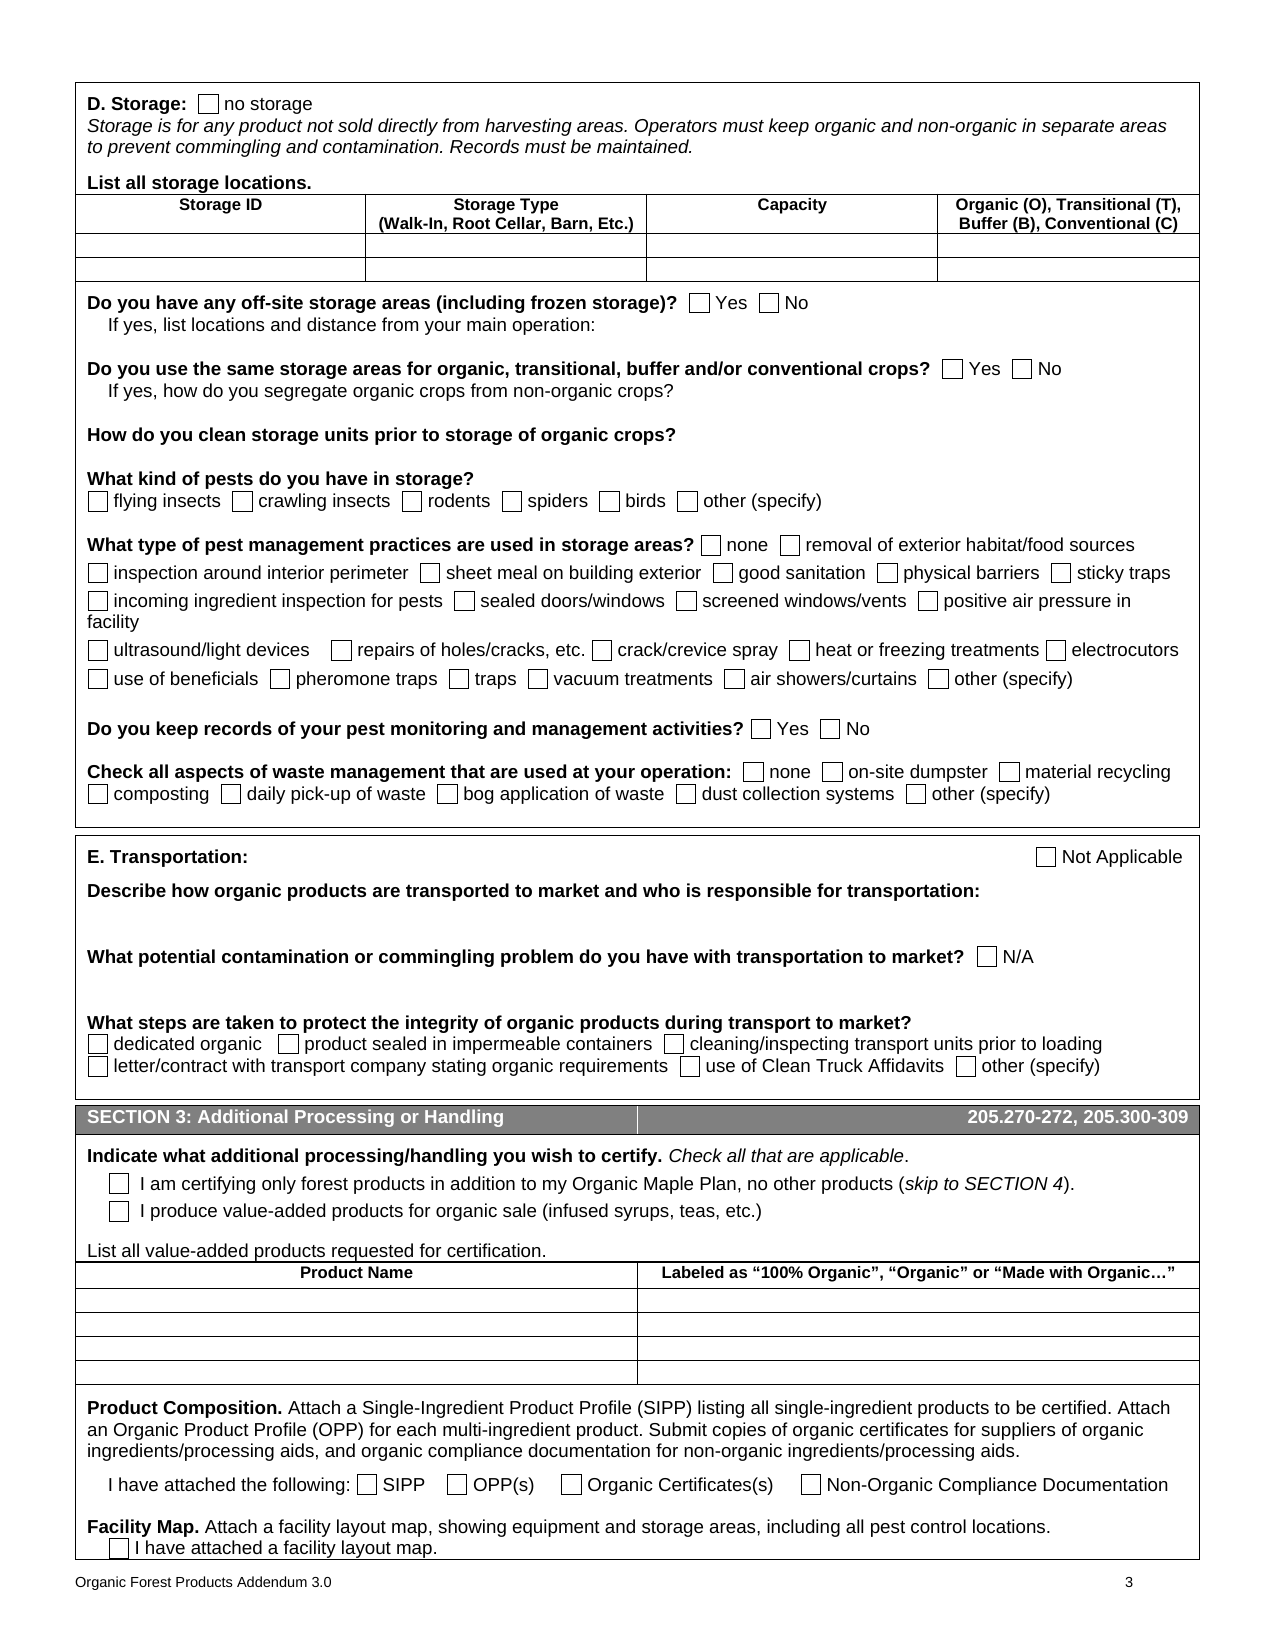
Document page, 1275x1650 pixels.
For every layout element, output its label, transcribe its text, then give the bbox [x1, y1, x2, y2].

table_header SECTION 3: Additional Processing or Handling [76, 1106, 637, 1134]
table_cell Do you have any off-site storage areas (including frozen storage)? Yes No If yes, list locations and distance from your main operation: Do you use the same storage areas for organic, transitional, buffer and/or conventional crops? Yes No If yes, how do you segregate organic crops from non-organic crops? How do you clean storage units prior to storage of organic crops? What kind of pests do you have in storage? flying insects crawling insects rodents spiders birds other (specify) What type of pest management practices are used in storage areas? none removal of exterior habitat/food sources inspection around interior perimeter sheet meal on building exterior good sanitation physical barriers sticky traps incoming ingredient inspection for pests sealed doors/windows screened windows/vents positive air pressure in facility ultrasound/light devices repairs of holes/cracks, etc. crack/crevice spray heat or freezing treatments electrocutors use of beneficials pheromone traps traps vacuum treatments air showers/curtains other (specify) Do you keep records of your pest monitoring and management activities? Yes No Check all aspects of waste management that are used at your operation: none on-site dumpster material recycling composting daily pick-up of waste bog application of waste dust collection systems other (specify) [76, 282, 1199, 827]
table_cell [638, 1361, 1199, 1384]
table_header D. Storage: no storage Storage is for any product not sold directly from harvesting areas. Operators must keep organic and non-organic in separate areas to prevent commingling and contamination. Records must be maintained. List all storage locations. [76, 83, 1199, 193]
table_cell [647, 234, 937, 257]
table_cell [76, 1289, 637, 1312]
table_cell [638, 1313, 1199, 1336]
table_cell [647, 258, 937, 281]
table_cell [366, 258, 646, 281]
table_cell Product Name [76, 1263, 637, 1288]
table_cell [76, 1337, 637, 1360]
table_cell [638, 1337, 1199, 1360]
table_cell Organic (O), Transitional (T), Buffer (B), Conventional (C) [938, 195, 1199, 233]
table_cell [76, 1361, 637, 1384]
table_cell [366, 234, 646, 257]
table_cell [938, 258, 1199, 281]
table_cell Storage Type (Walk-In, Root Cellar, Barn, Etc.) [366, 195, 646, 233]
table_cell [76, 1313, 637, 1336]
table_cell [76, 258, 365, 281]
table_cell Storage ID [76, 195, 365, 233]
table_cell Labeled as “100% Organic”, “Organic” or “Made with Organic…” [638, 1263, 1199, 1288]
table_cell Capacity [647, 195, 937, 233]
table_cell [76, 1385, 1199, 1559]
table_header 205.270-272, 205.300-309 [638, 1106, 1199, 1134]
table_cell [76, 234, 365, 257]
table_header E. Transportation: Not Applicable Describe how organic products are transported to market and who is responsible for transportation: What potential contamination or commingling problem do you have with transportation to market? N/A What steps are taken to protect the integrity of organic products during transport to market? dedicated organic product sealed in impermeable containers cleaning/inspecting transport units prior to loading letter/contract with transport company stating organic requirements use of Clean Truck Affidavits other (specify) [76, 836, 1199, 1099]
table_cell [938, 234, 1199, 257]
table_cell Indicate what additional processing/handling you wish to certify. Check all that are applicable. I am certifying only forest products in addition to my Organic Maple Plan, no other products (skip to SECTION 4). I produce value-added products for organic sale (infused syrups, teas, etc.) List all value-added products requested for certification. [76, 1135, 1199, 1261]
table_cell [638, 1289, 1199, 1312]
